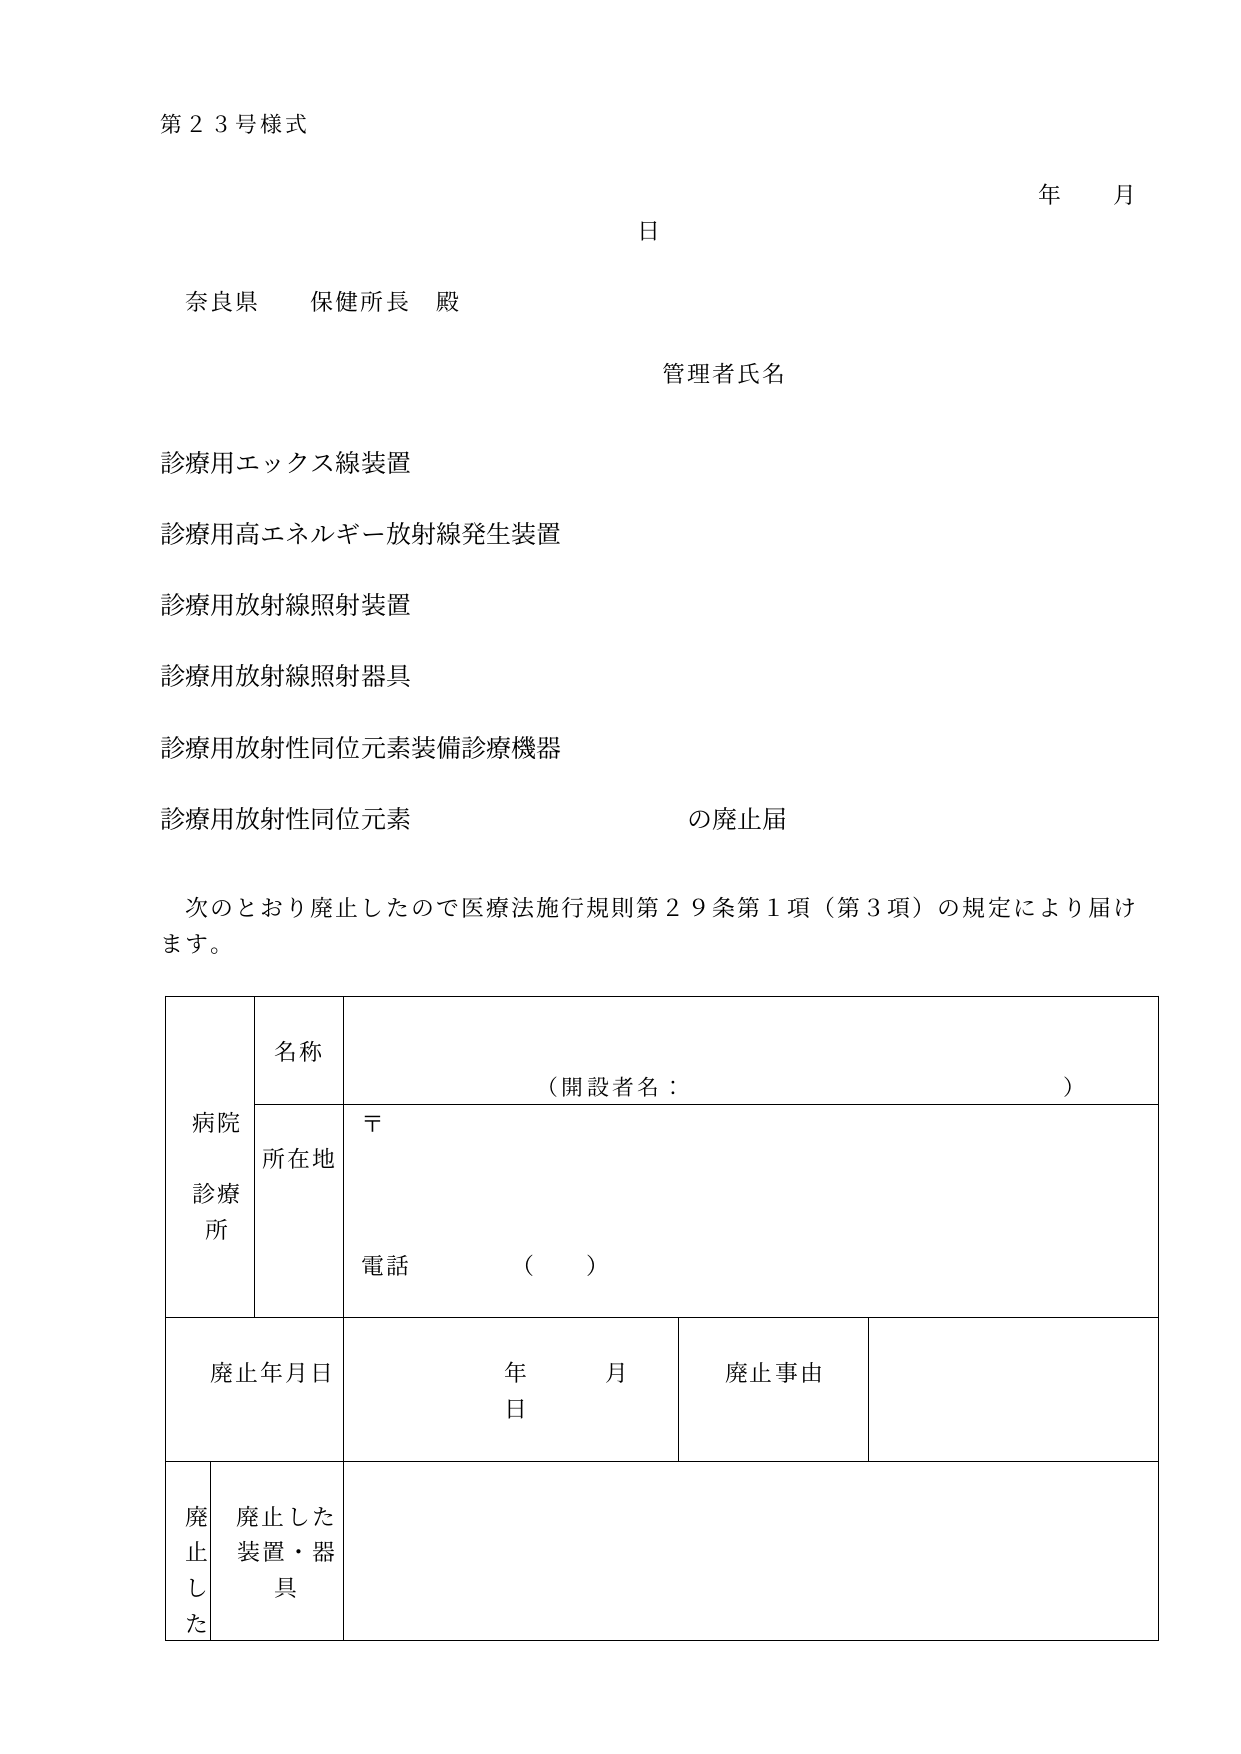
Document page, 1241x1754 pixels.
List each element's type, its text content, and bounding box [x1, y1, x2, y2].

text 奈良県 保健所長 殿 [160, 283, 1139, 319]
table_cell [344, 1462, 1158, 1640]
table_cell 廃止年月日 [166, 1318, 343, 1461]
text 診療用放射線照射装置 [160, 568, 1139, 639]
table_header （開設者名： ） [344, 997, 1158, 1103]
table_cell [869, 1318, 1158, 1461]
table_header 名称 [255, 997, 343, 1103]
table_cell 年 月 日 [344, 1318, 678, 1461]
text 診療用放射性同位元素 の廃止届 [160, 782, 1139, 853]
table_cell 廃止した事由 [166, 1462, 210, 1640]
text 診療用放射性同位元素装備診療機器 [160, 711, 1139, 782]
text 年 月 日 [160, 176, 1139, 247]
text 次のとおり廃止したので医療法施行規則第２９条第１項（第３項）の規定により届けます。 [160, 889, 1139, 960]
table_cell 所在地 [255, 1105, 343, 1317]
table_cell 廃止した 装置・器具 [211, 1462, 343, 1640]
text 管理者氏名 [160, 354, 1139, 390]
table_cell 〒 電話 （ ） [344, 1105, 1158, 1317]
table_cell 廃止事由 [679, 1318, 868, 1461]
text 診療用高エネルギー放射線発生装置 [160, 497, 1139, 568]
text 診療用放射線照射器具 [160, 639, 1139, 711]
text 第２３号様式 [160, 105, 1139, 141]
text 診療用エックス線装置 [160, 426, 1139, 497]
table_header 病院 診療所 [166, 997, 254, 1317]
